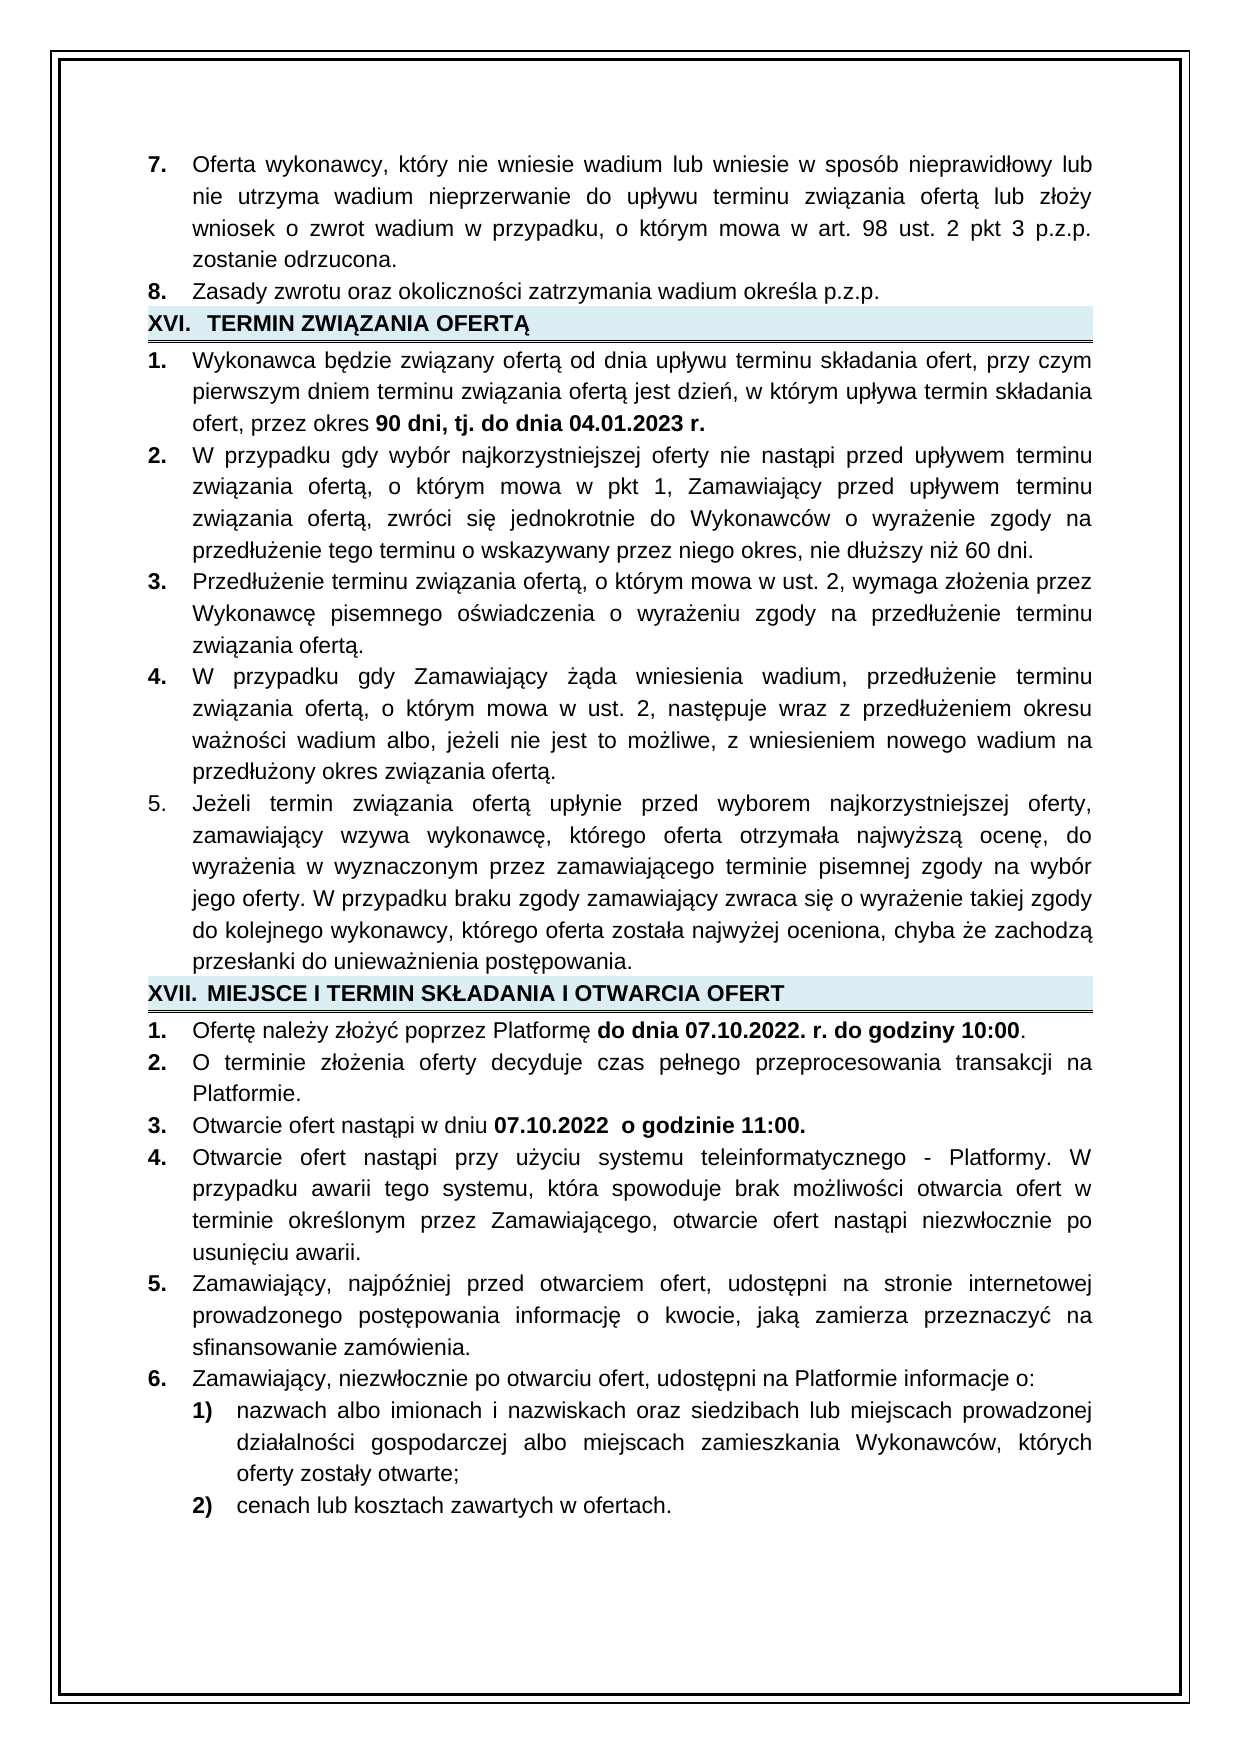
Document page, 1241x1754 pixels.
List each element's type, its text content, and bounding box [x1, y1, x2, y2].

text 5. Zamawiający, najpóźniej przed otwarciem ofert, udostępni na stronie internetowej prowadzonego postępowania informację o kwocie, jaką zamierza przeznaczyć na sfinansowanie zamówienia. [148, 1266, 1093, 1361]
text 8. Zasady zwrotu oraz okoliczności zatrzymania wadium określa p.z.p. [148, 274, 1093, 306]
text 2. O terminie złożenia oferty decyduje czas pełnego przeprocesowania transakcji na Platformie. [148, 1045, 1093, 1108]
text 1. Wykonawca będzie związany ofertą od dnia upływu terminu składania ofert, przy czym pierwszym dniem terminu związania ofertą jest dzień, w którym upływa termin składania ofert, przez okres 90 dni, tj. do dnia 04.01.2023 r.07.05.2022. [148, 343, 1093, 438]
text XVI. TERMIN ZWIĄZANIA OFERTĄ [148, 306, 1093, 340]
text 4. W przypadku gdy Zamawiający żąda wniesienia wadium, przedłużenie terminu związania ofertą, o którym mowa w ust. 2, następuje wraz z przedłużeniem okresu ważności wadium albo, jeżeli nie jest to możliwe, z wniesieniem nowego wadium na przedłużony okres związania ofertą. [148, 659, 1093, 786]
text 3. Otwarcie ofert nastąpi w dniu o godzinie 11:00. [148, 1108, 1093, 1140]
text 3. Przedłużenie terminu związania ofertą, o którym mowa w ust. 2, wymaga złożenia przez Wykonawcę pisemnego oświadczenia o wyrażeniu zgody na przedłużenie terminu związania ofertą. [148, 564, 1093, 659]
text 6. Zamawiający, niezwłocznie po otwarciu ofert, udostępni na Platformie informacje o: [148, 1361, 1093, 1393]
text 2) cenach lub kosztach zawartych w ofertach. [192, 1488, 1093, 1520]
text 5. Jeżeli termin związania ofertą upłynie przed wyborem najkorzystniejszej oferty, zamawiający wzywa wykonawcę, którego oferta otrzymała najwyższą ocenę, do wyrażenia w wyznaczonym przez zamawiającego terminie pisemnej zgody na wybór jego oferty. W przypadku braku zgody zamawiający zwraca się o wyrażenie takiej zgody do kolejnego wykonawcy, którego oferta została najwyżej oceniona, chyba że zachodzą przesłanki do unieważnienia postępowania. [148, 786, 1093, 976]
text 1. Ofertę należy złożyć poprzez Platformę do dnia . r. do godziny 10:00. [148, 1013, 1093, 1045]
text 2. W przypadku gdy wybór najkorzystniejszej oferty nie nastąpi przed upływem terminu związania ofertą, o którym mowa w pkt 1, Zamawiający przed upływem terminu związania ofertą, zwróci się jednokrotnie do Wykonawców o wyrażenie zgody na przedłużenie tego terminu o wskazywany przez niego okres, nie dłuższy niż 60 dni. [148, 438, 1093, 564]
text 4. Otwarcie ofert nastąpi przy użyciu systemu teleinformatycznego - Platformy. W przypadku awarii tego systemu, która spowoduje brak możliwości otwarcia ofert w terminie określonym przez Zamawiającego, otwarcie ofert nastąpi niezwłocznie po usunięciu awarii. [148, 1140, 1093, 1266]
text XVII. MIEJSCE I TERMIN SKŁADANIA I OTWARCIA OFERT [148, 976, 1093, 1010]
text 1) nazwach albo imionach i nazwiskach oraz siedzibach lub miejscach prowadzonej działalności gospodarczej albo miejscach zamieszkania Wykonawców, których oferty zostały otwarte; [192, 1393, 1093, 1488]
text 7. Oferta wykonawcy, który nie wniesie wadium lub wniesie w sposób nieprawidłowy lub nie utrzyma wadium nieprzerwanie do upływu terminu związania ofertą lub złoży wniosek o zwrot wadium w przypadku, o którym mowa w art. 98 ust. 2 pkt 3 p.z.p. zostanie odrzucona. [148, 148, 1093, 274]
